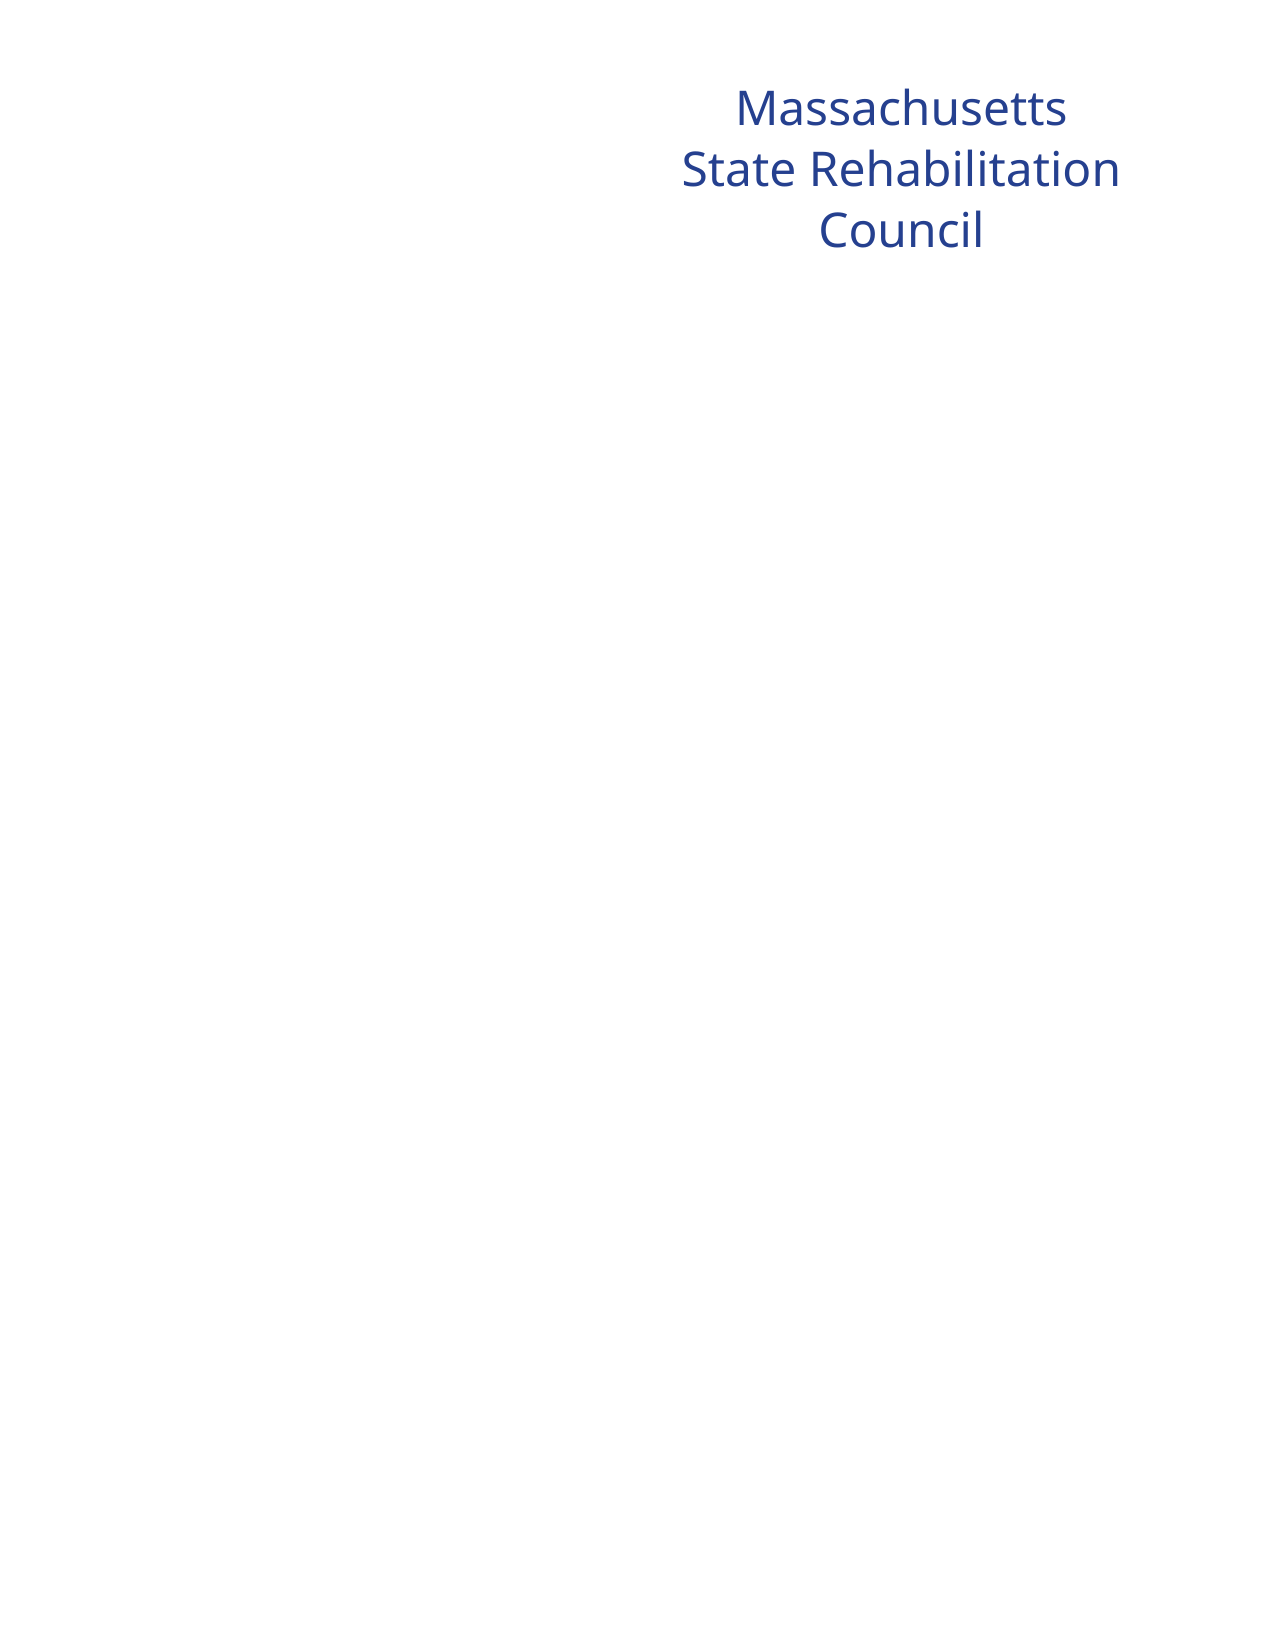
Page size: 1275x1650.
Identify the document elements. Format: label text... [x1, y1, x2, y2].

text Massachusetts [628, 77, 1174, 138]
text State Rehabilitation Council [629, 138, 1174, 260]
